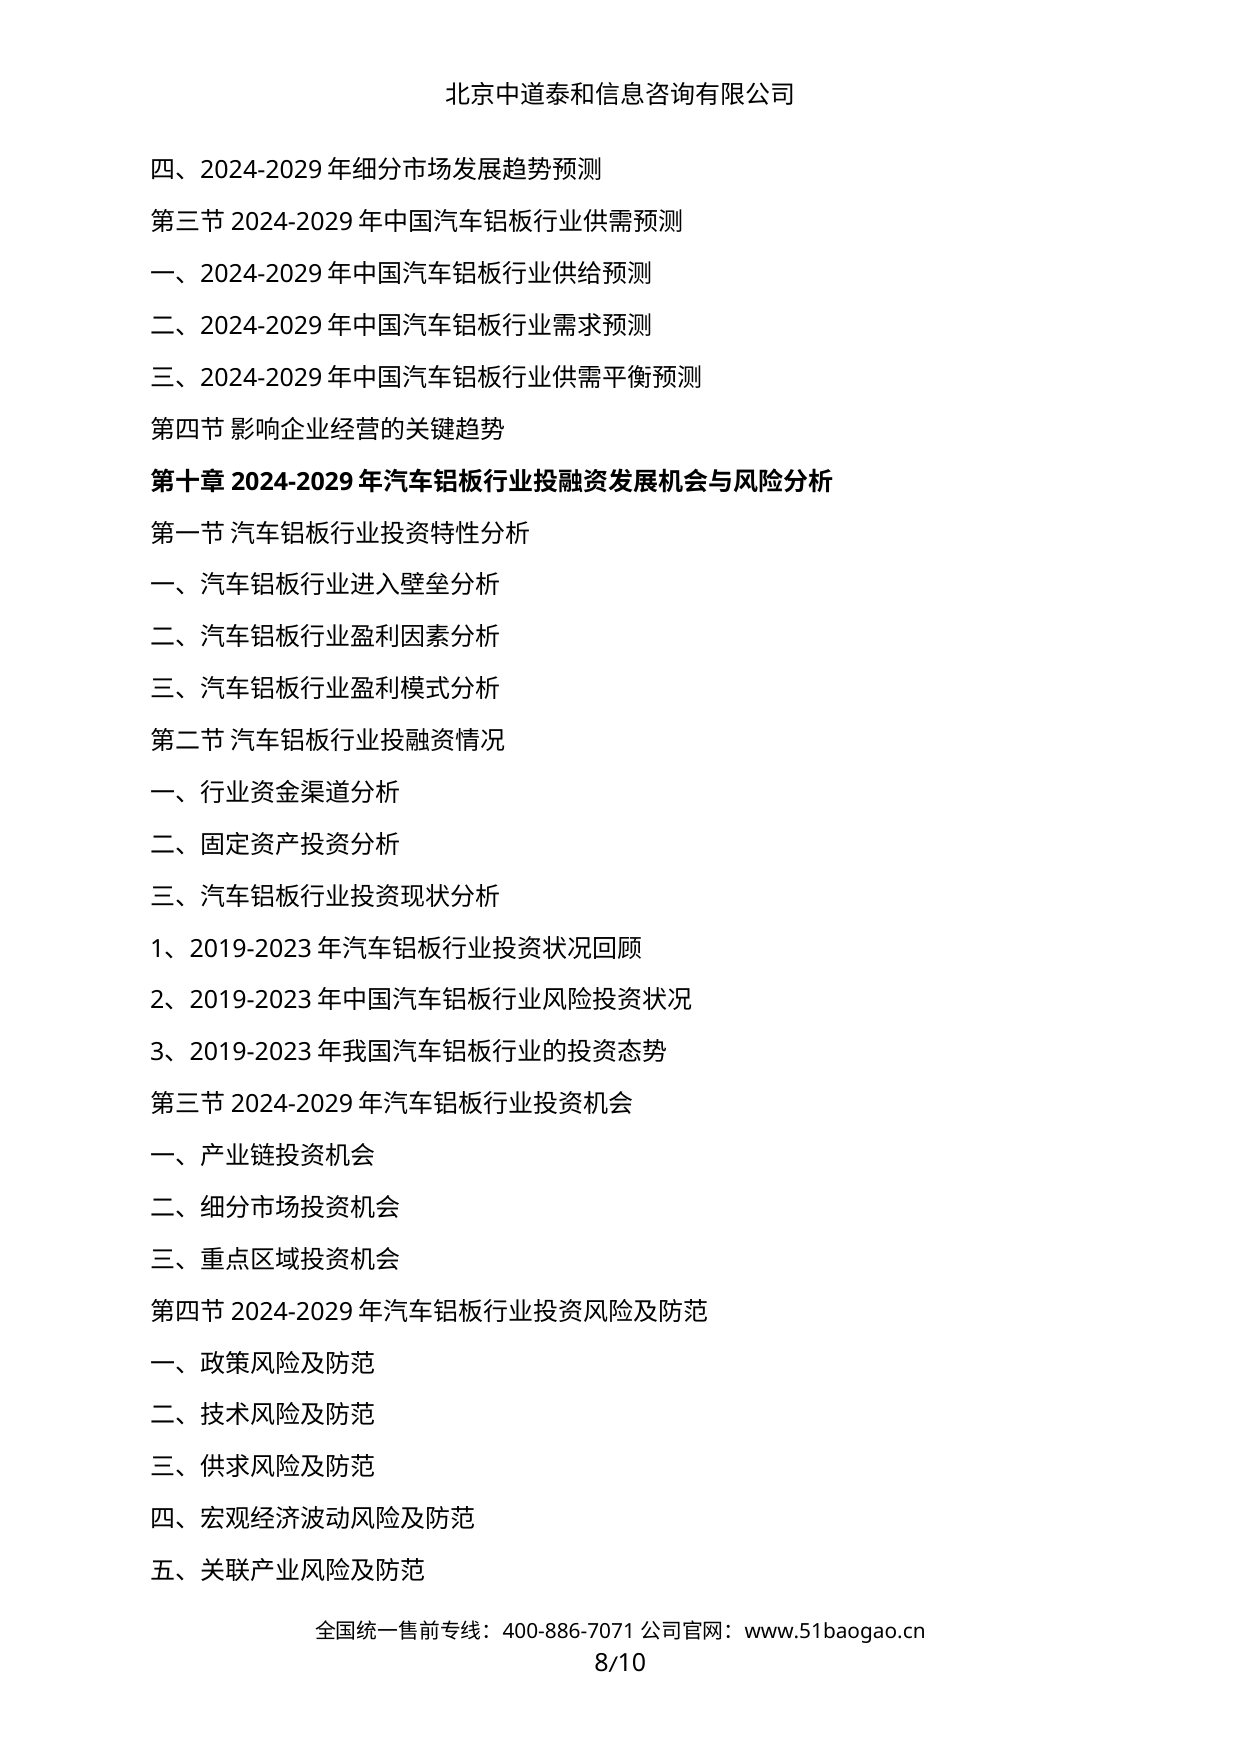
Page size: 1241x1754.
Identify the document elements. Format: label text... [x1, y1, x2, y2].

text 五、关联产业风险及防范 [150, 1551, 1090, 1587]
text 一、政策风险及防范 [150, 1343, 1090, 1379]
text 1、2019-2023年汽车铝板行业投资状况回顾 [150, 928, 1090, 964]
text 二、2024-2029年中国汽车铝板行业需求预测 [150, 306, 1090, 342]
text 一、汽车铝板行业进入壁垒分析 [150, 565, 1090, 601]
text 二、固定资产投资分析 [150, 824, 1090, 861]
text 四、2024-2029年细分市场发展趋势预测 [150, 150, 1090, 186]
text 三、供求风险及防范 [150, 1447, 1090, 1483]
text 第一节 汽车铝板行业投资特性分析 [150, 513, 1090, 549]
text 二、技术风险及防范 [150, 1395, 1090, 1431]
text 3、2019-2023年我国汽车铝板行业的投资态势 [150, 1032, 1090, 1068]
text 三、汽车铝板行业盈利模式分析 [150, 669, 1090, 705]
text 2、2019-2023年中国汽车铝板行业风险投资状况 [150, 980, 1090, 1016]
text 一、2024-2029年中国汽车铝板行业供给预测 [150, 254, 1090, 290]
text 第十章 2024-2029年汽车铝板行业投融资发展机会与风险分析 [150, 461, 1090, 497]
text 三、汽车铝板行业投资现状分析 [150, 876, 1090, 912]
text 三、2024-2029年中国汽车铝板行业供需平衡预测 [150, 357, 1090, 394]
text 第三节 2024-2029年中国汽车铝板行业供需预测 [150, 202, 1090, 238]
text 三、重点区域投资机会 [150, 1239, 1090, 1276]
text 第四节 2024-2029年汽车铝板行业投资风险及防范 [150, 1291, 1090, 1327]
text 一、行业资金渠道分析 [150, 772, 1090, 809]
text 第二节 汽车铝板行业投融资情况 [150, 721, 1090, 757]
text 一、产业链投资机会 [150, 1136, 1090, 1172]
text 第三节 2024-2029年汽车铝板行业投资机会 [150, 1084, 1090, 1120]
text 二、汽车铝板行业盈利因素分析 [150, 617, 1090, 653]
text 第四节 影响企业经营的关键趋势 [150, 409, 1090, 446]
text 二、细分市场投资机会 [150, 1187, 1090, 1224]
text 四、宏观经济波动风险及防范 [150, 1499, 1090, 1535]
